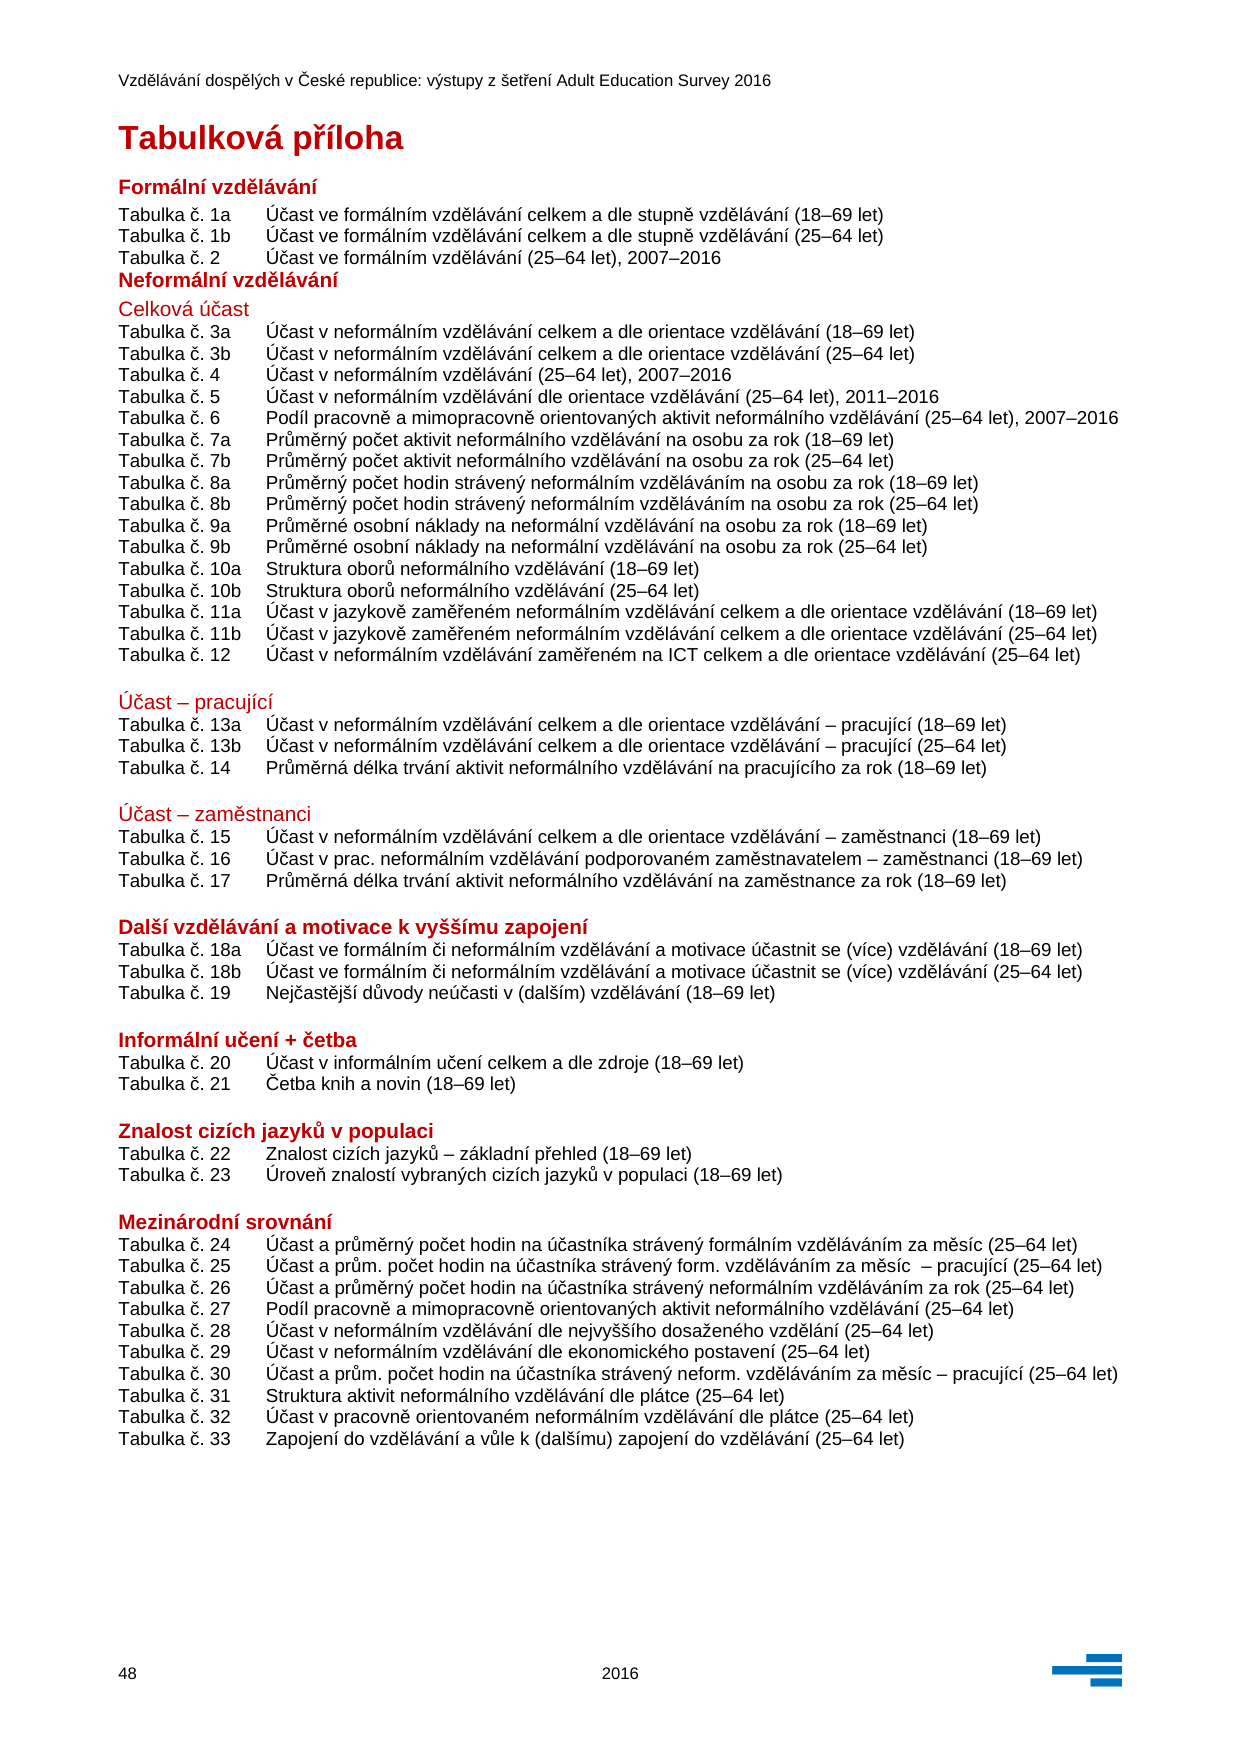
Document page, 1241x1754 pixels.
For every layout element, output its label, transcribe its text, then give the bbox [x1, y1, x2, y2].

text Neformální vzdělávání [118, 268, 1122, 292]
text Tabulka č. 9a Průměrné osobní náklady na neformální vzdělávání na osobu za rok (18–69 let) [118, 515, 1122, 536]
text Účast – pracující [118, 690, 1122, 714]
text Formální vzdělávání [118, 174, 1122, 198]
text Tabulka č. 19 Nejčastější důvody neúčasti v (dalším) vzdělávání (18–69 let) [118, 982, 1122, 1027]
text Tabulka č. 16 Účast v prac. neformálním vzdělávání podporovaném zaměstnavatelem – zaměstnanci (18–69 let) [118, 848, 1122, 869]
text Informální učení + četba [118, 1027, 1122, 1051]
text Tabulka č. 1a Účast ve formálním vzdělávání celkem a dle stupně vzdělávání (18–69 let) [118, 203, 1122, 225]
text Tabulka č. 12 Účast v neformálním vzdělávání zaměřeném na ICT celkem a dle orientace vzdělávání (25–64 let) [118, 644, 1122, 690]
text Tabulka č. 11b Účast v jazykově zaměřeném neformálním vzdělávání celkem a dle orientace vzdělávání (25–64 let) [118, 623, 1122, 644]
text Tabulka č. 2 Účast ve formálním vzdělávání (25–64 let), 2007–2016 [118, 246, 1122, 268]
text Tabulka č. 26 Účast a průměrný počet hodin na účastníka strávený neformálním vzděláváním za rok (25–64 let) [118, 1277, 1122, 1298]
text Tabulka č. 10a Struktura oborů neformálního vzdělávání (18–69 let) [118, 558, 1122, 579]
text Tabulka č. 6 Podíl pracovně a mimopracovně orientovaných aktivit neformálního vzdělávání (25–64 let), 2007–2016 [118, 407, 1122, 428]
text Tabulka č. 31 Struktura aktivit neformálního vzdělávání dle plátce (25–64 let) [118, 1384, 1122, 1406]
text Tabulka č. 14 Průměrná délka trvání aktivit neformálního vzdělávání na pracujícího za rok (18–69 let) [118, 757, 1122, 802]
text Tabulka č. 29 Účast v neformálním vzdělávání dle ekonomického postavení (25–64 let) [118, 1341, 1122, 1363]
text Tabulka č. 13b Účast v neformálním vzdělávání celkem a dle orientace vzdělávání – pracující (25–64 let) [118, 735, 1122, 757]
text Tabulka č. 24 Účast a průměrný počet hodin na účastníka strávený formálním vzděláváním za měsíc (25–64 let) [118, 1233, 1122, 1255]
text Tabulka č. 15 Účast v neformálním vzdělávání celkem a dle orientace vzdělávání – zaměstnanci (18–69 let) [118, 826, 1122, 848]
text Tabulka č. 1b Účast ve formálním vzdělávání celkem a dle stupně vzdělávání (25–64 let) [118, 225, 1122, 246]
text Tabulka č. 5 Účast v neformálním vzdělávání dle orientace vzdělávání (25–64 let), 2011–2016 [118, 385, 1122, 407]
text Tabulka č. 9b Průměrné osobní náklady na neformální vzdělávání na osobu za rok (25–64 let) [118, 536, 1122, 558]
subtitle Tabulková příloha [118, 118, 1122, 157]
text Tabulka č. 8a Průměrný počet hodin strávený neformálním vzděláváním na osobu za rok (18–69 let) [118, 472, 1122, 493]
text Tabulka č. 17 Průměrná délka trvání aktivit neformálního vzdělávání na zaměstnance za rok (18–69 let) [118, 869, 1122, 915]
text Další vzdělávání a motivace k vyššímu zapojení [118, 915, 1122, 939]
text Tabulka č. 23 Úroveň znalostí vybraných cizích jazyků v populaci (18–69 let) [118, 1164, 1122, 1209]
text Tabulka č. 30 Účast a prům. počet hodin na účastníka strávený neform. vzděláváním za měsíc – pracující (25–64 let) [118, 1363, 1122, 1384]
text Tabulka č. 32 Účast v pracovně orientovaném neformálním vzdělávání dle plátce (25–64 let) [118, 1406, 1122, 1428]
text Tabulka č. 13a Účast v neformálním vzdělávání celkem a dle orientace vzdělávání – pracující (18–69 let) [118, 714, 1122, 735]
text Tabulka č. 20 Účast v informálním učení celkem a dle zdroje (18–69 let) [118, 1051, 1122, 1073]
text Znalost cizích jazyků v populaci [118, 1118, 1122, 1142]
text Tabulka č. 3b Účast v neformálním vzdělávání celkem a dle orientace vzdělávání (25–64 let) [118, 342, 1122, 364]
text Tabulka č. 25 Účast a prům. počet hodin na účastníka strávený form. vzděláváním za měsíc – pracující (25–64 let) [118, 1255, 1122, 1277]
text Tabulka č. 10b Struktura oborů neformálního vzdělávání (25–64 let) [118, 579, 1122, 601]
text Tabulka č. 18a Účast ve formálním či neformálním vzdělávání a motivace účastnit se (více) vzdělávání (18–69 let) [118, 939, 1122, 960]
text Tabulka č. 7b Průměrný počet aktivit neformálního vzdělávání na osobu za rok (25–64 let) [118, 450, 1122, 472]
text Tabulka č. 33 Zapojení do vzdělávání a vůle k (dalšímu) zapojení do vzdělávání (25–64 let) [118, 1428, 1122, 1449]
text Mezinárodní srovnání [118, 1209, 1122, 1233]
picture [1051, 1653, 1123, 1687]
text Tabulka č. 4 Účast v neformálním vzdělávání (25–64 let), 2007–2016 [118, 364, 1122, 385]
text Tabulka č. 18b Účast ve formálním či neformálním vzdělávání a motivace účastnit se (více) vzdělávání (25–64 let) [118, 960, 1122, 982]
text Tabulka č. 8b Průměrný počet hodin strávený neformálním vzděláváním na osobu za rok (25–64 let) [118, 493, 1122, 515]
text Účast – zaměstnanci [118, 802, 1122, 826]
text Tabulka č. 27 Podíl pracovně a mimopracovně orientovaných aktivit neformálního vzdělávání (25–64 let) [118, 1298, 1122, 1320]
text Tabulka č. 11a Účast v jazykově zaměřeném neformálním vzdělávání celkem a dle orientace vzdělávání (18–69 let) [118, 601, 1122, 623]
text Tabulka č. 21 Četba knih a novin (18–69 let) [118, 1073, 1122, 1094]
text Tabulka č. 3a Účast v neformálním vzdělávání celkem a dle orientace vzdělávání (18–69 let) [118, 321, 1122, 342]
text Tabulka č. 28 Účast v neformálním vzdělávání dle nejvyššího dosaženého vzdělání (25–64 let) [118, 1320, 1122, 1341]
text Tabulka č. 22 Znalost cizích jazyků – základní přehled (18–69 let) [118, 1142, 1122, 1164]
text Tabulka č. 7a Průměrný počet aktivit neformálního vzdělávání na osobu za rok (18–69 let) [118, 428, 1122, 450]
text Celková účast [118, 297, 1122, 321]
